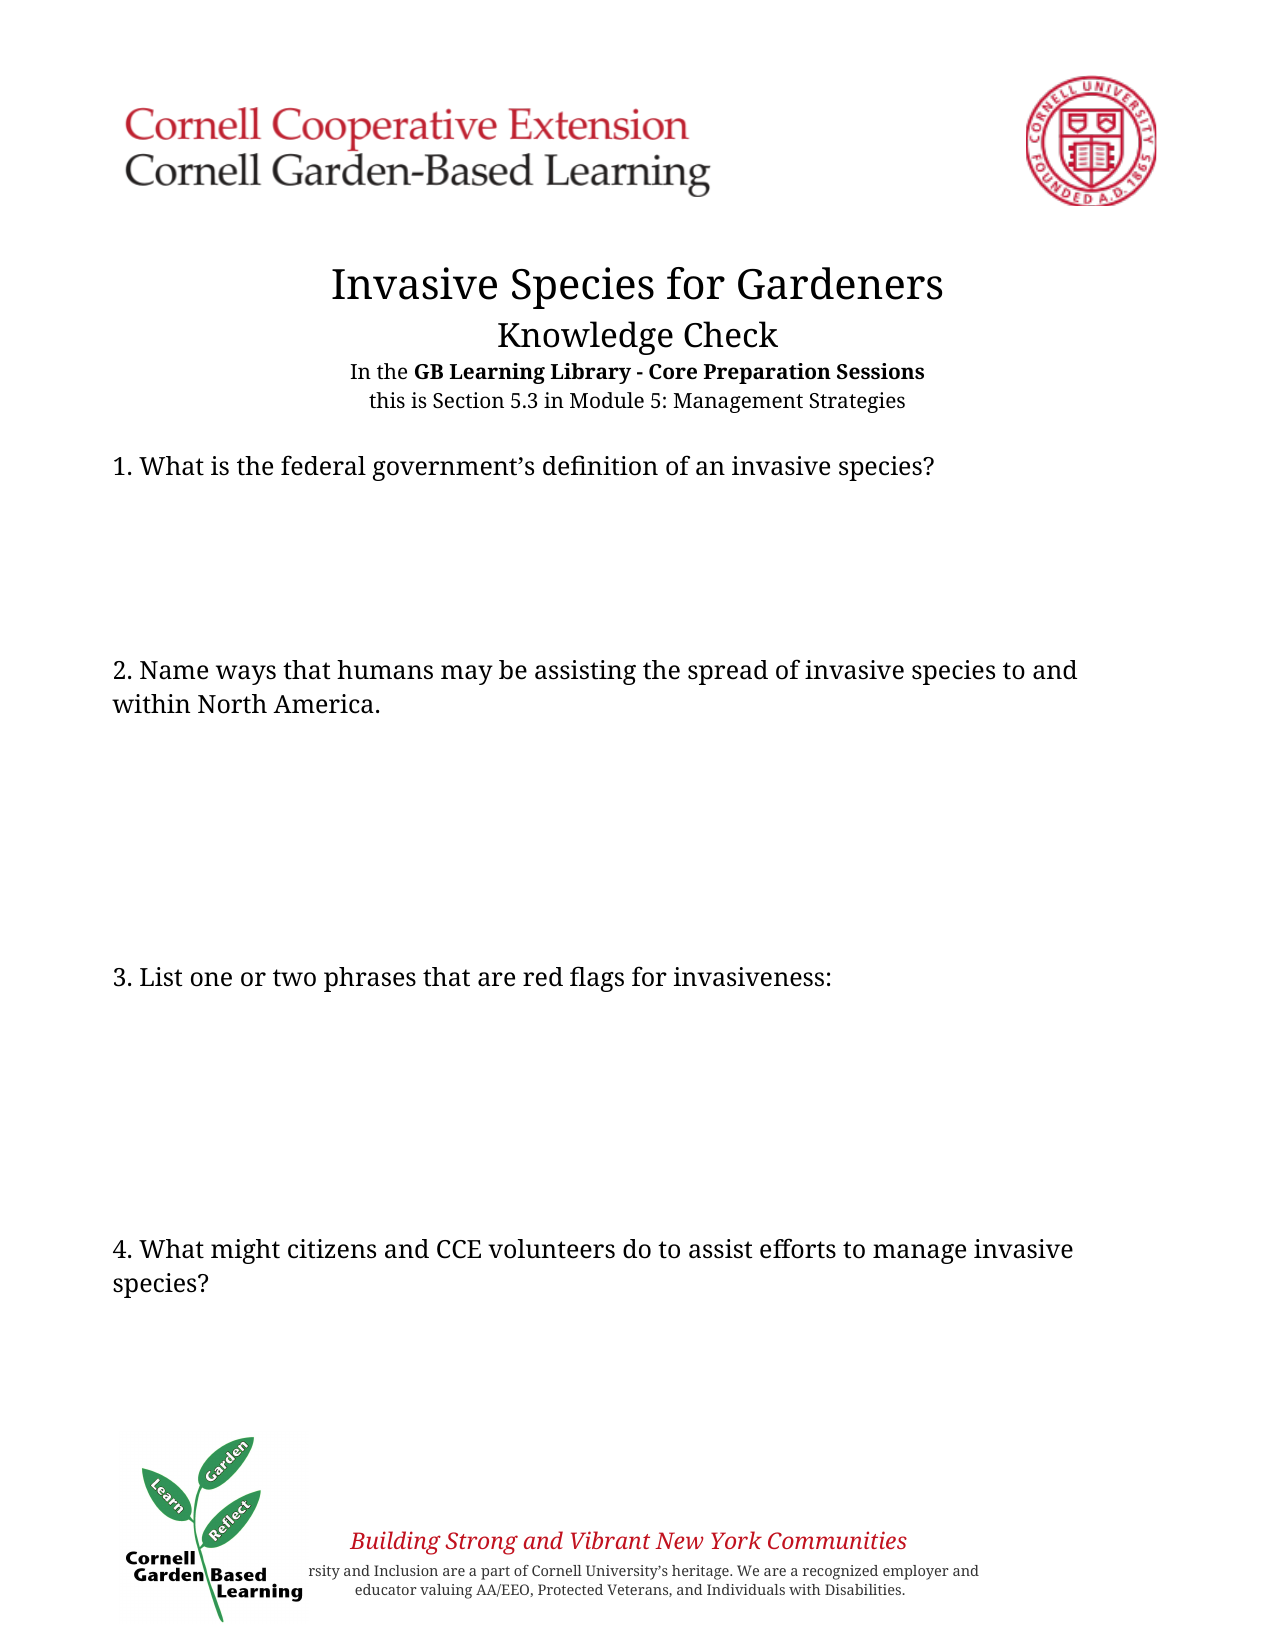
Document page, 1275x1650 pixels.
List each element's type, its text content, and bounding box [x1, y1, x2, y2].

text Invasive Species for Gardeners [112, 255, 1162, 312]
text Knowledge Check [112, 312, 1162, 357]
subtitle In the GB Learning Library - Core Preparation Sessions [112, 357, 1162, 386]
picture [119, 1431, 309, 1624]
text 2. Name ways that humans may be assisting the spread of invasive species to and within North America. [112, 653, 1162, 721]
text 3. List one or two phrases that are red flags for invasiveness: [112, 959, 1162, 993]
subtitle this is Section 5.3 in Module 5: Management Strategies [112, 386, 1162, 414]
text 4. What might citizens and CCE volunteers do to assist efforts to manage invasive species? [112, 1232, 1162, 1300]
text 1. What is the federal government’s definition of an invasive species? [112, 448, 1162, 482]
